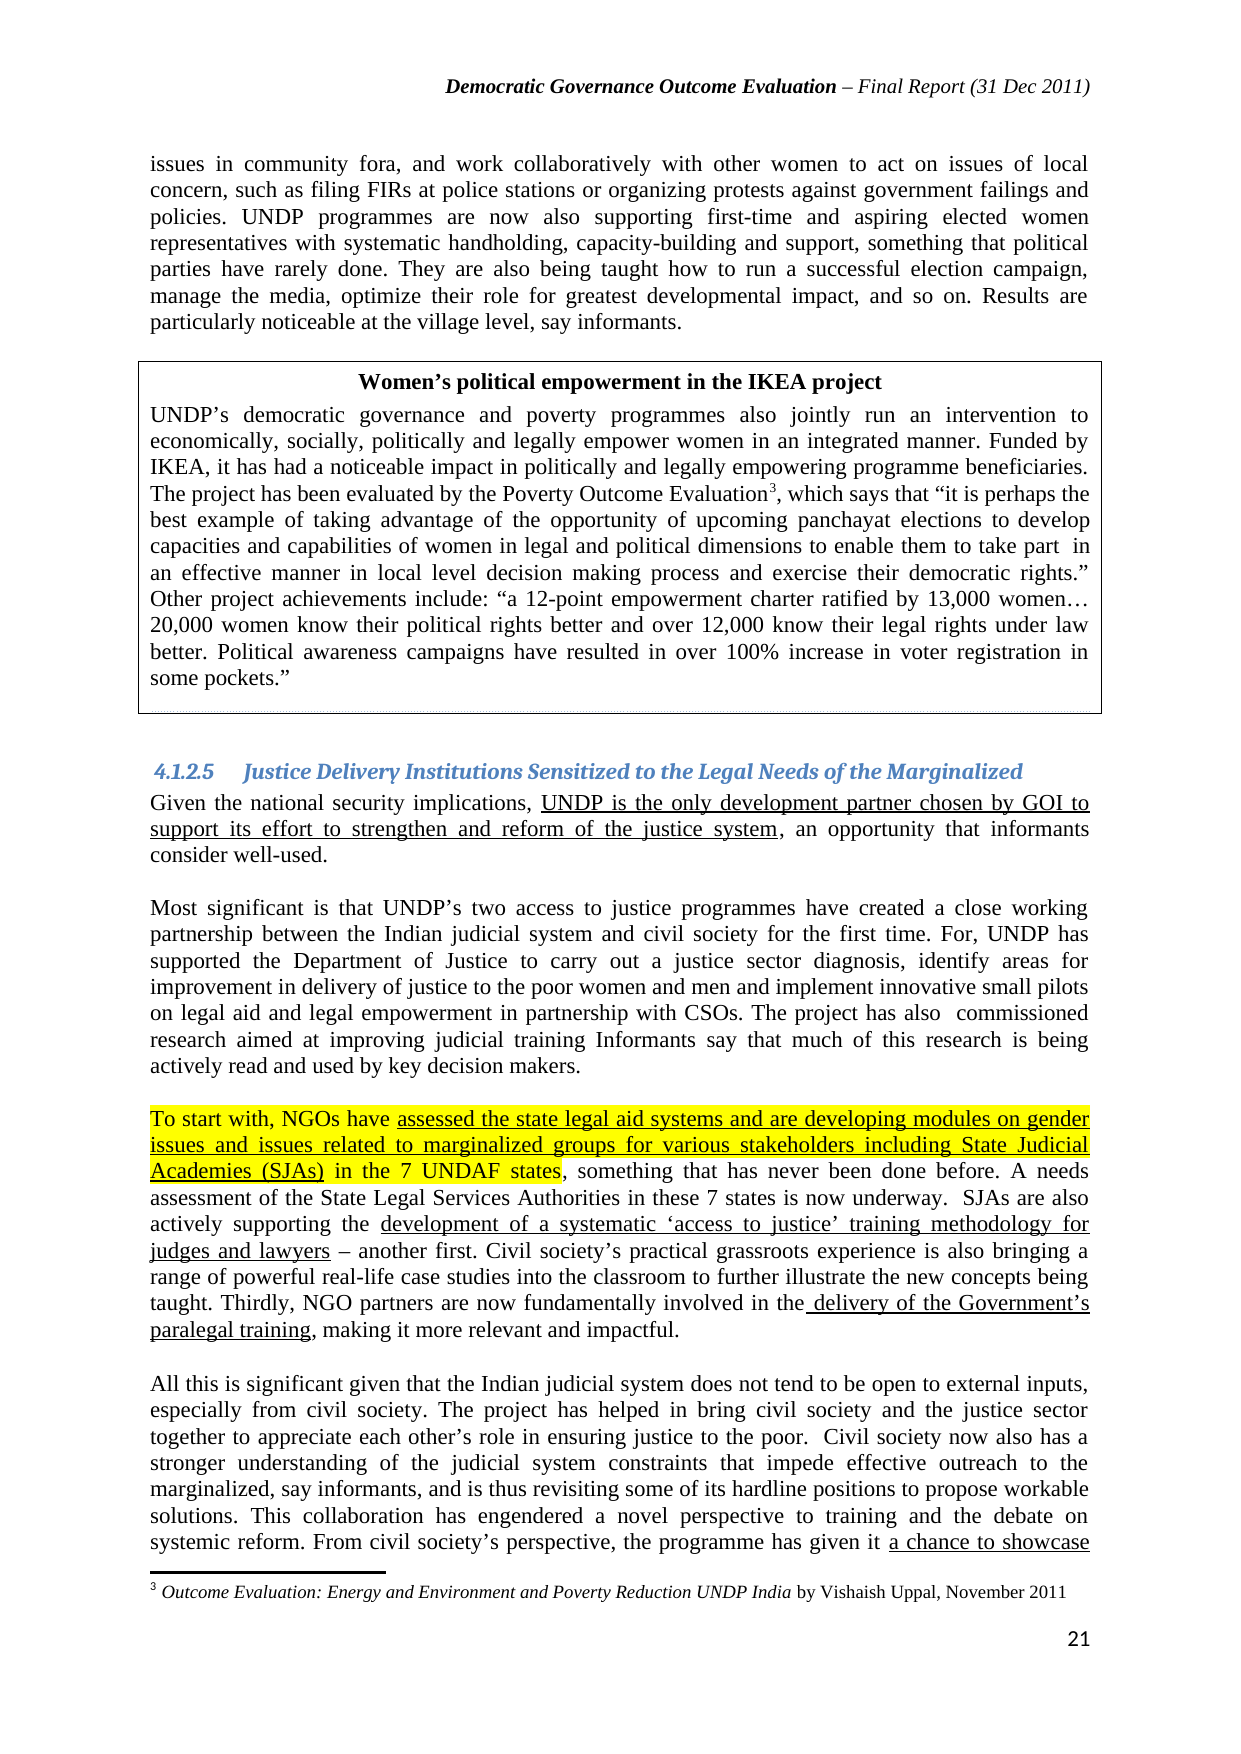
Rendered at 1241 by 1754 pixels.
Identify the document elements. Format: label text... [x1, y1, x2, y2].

table_header Women’s political empowerment in the IKEA project UNDP’s democratic governance and poverty programmes also jointly run an intervention to economically, socially, politically and legally empower women in an integrated manner. Funded by IKEA, it has had a noticeable impact in politically and legally empowering programme beneficiaries. The project has been evaluated by the Poverty Outcome Evaluation, which says that “it is perhaps the best example of taking advantage of the opportunity of upcoming panchayat elections to develop capacities and capabilities of women in legal and political dimensions to enable them to take part in an effective manner in local level decision making process and exercise their democratic rights.” Other project achievements include: “a 12-point empowerment charter ratified by 13,000 women…20,000 women know their political rights better and over 12,000 know their legal rights under law better. Political awareness campaigns have resulted in over 100% increase in voter registration in some pockets.” [139, 362, 1101, 712]
subtitle Justice Delivery Institutions Sensitized to the Legal Needs of the Marginalized [154, 758, 1090, 785]
text Most significant is that UNDP’s two access to justice programmes have created a close working partnership between the Indian judicial system and civil society for the first time. For, UNDP has supported the Department of Justice to carry out a justice sector diagnosis, identify areas for improvement in delivery of justice to the poor women and men and implement innovative small pilots on legal aid and legal empowerment in partnership with CSOs. The project has also commissioned research aimed at improving judicial training Informants say that much of this research is being actively read and used by key decision makers. [150, 894, 1090, 1078]
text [150, 1370, 1090, 1554]
text Given the national security implications, UNDP is the only development partner chosen by GOI to support its effort to strengthen and reform of the justice system, an opportunity that informants consider well-used. [150, 789, 1090, 868]
text To start with, NGOs have assessed the state legal aid systems and are developing modules on gender issues and issues related to marginalized groups for various stakeholders including State Judicial Academies (SJAs) in the 7 UNDAF states, something that has never been done before. A needs assessment of the State Legal Services Authorities in these 7 states is now underway. SJAs are also actively supporting the development of a systematic ‘access to justice’ training methodology for judges and lawyers – another first. Civil society’s practical grassroots experience is also bringing a range of powerful real-life case studies into the classroom to further illustrate the new concepts being taught. Thirdly, NGO partners are now fundamentally involved in the delivery of the Government’s paralegal training, making it more relevant and impactful. [150, 1158, 1090, 1342]
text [150, 150, 1090, 334]
